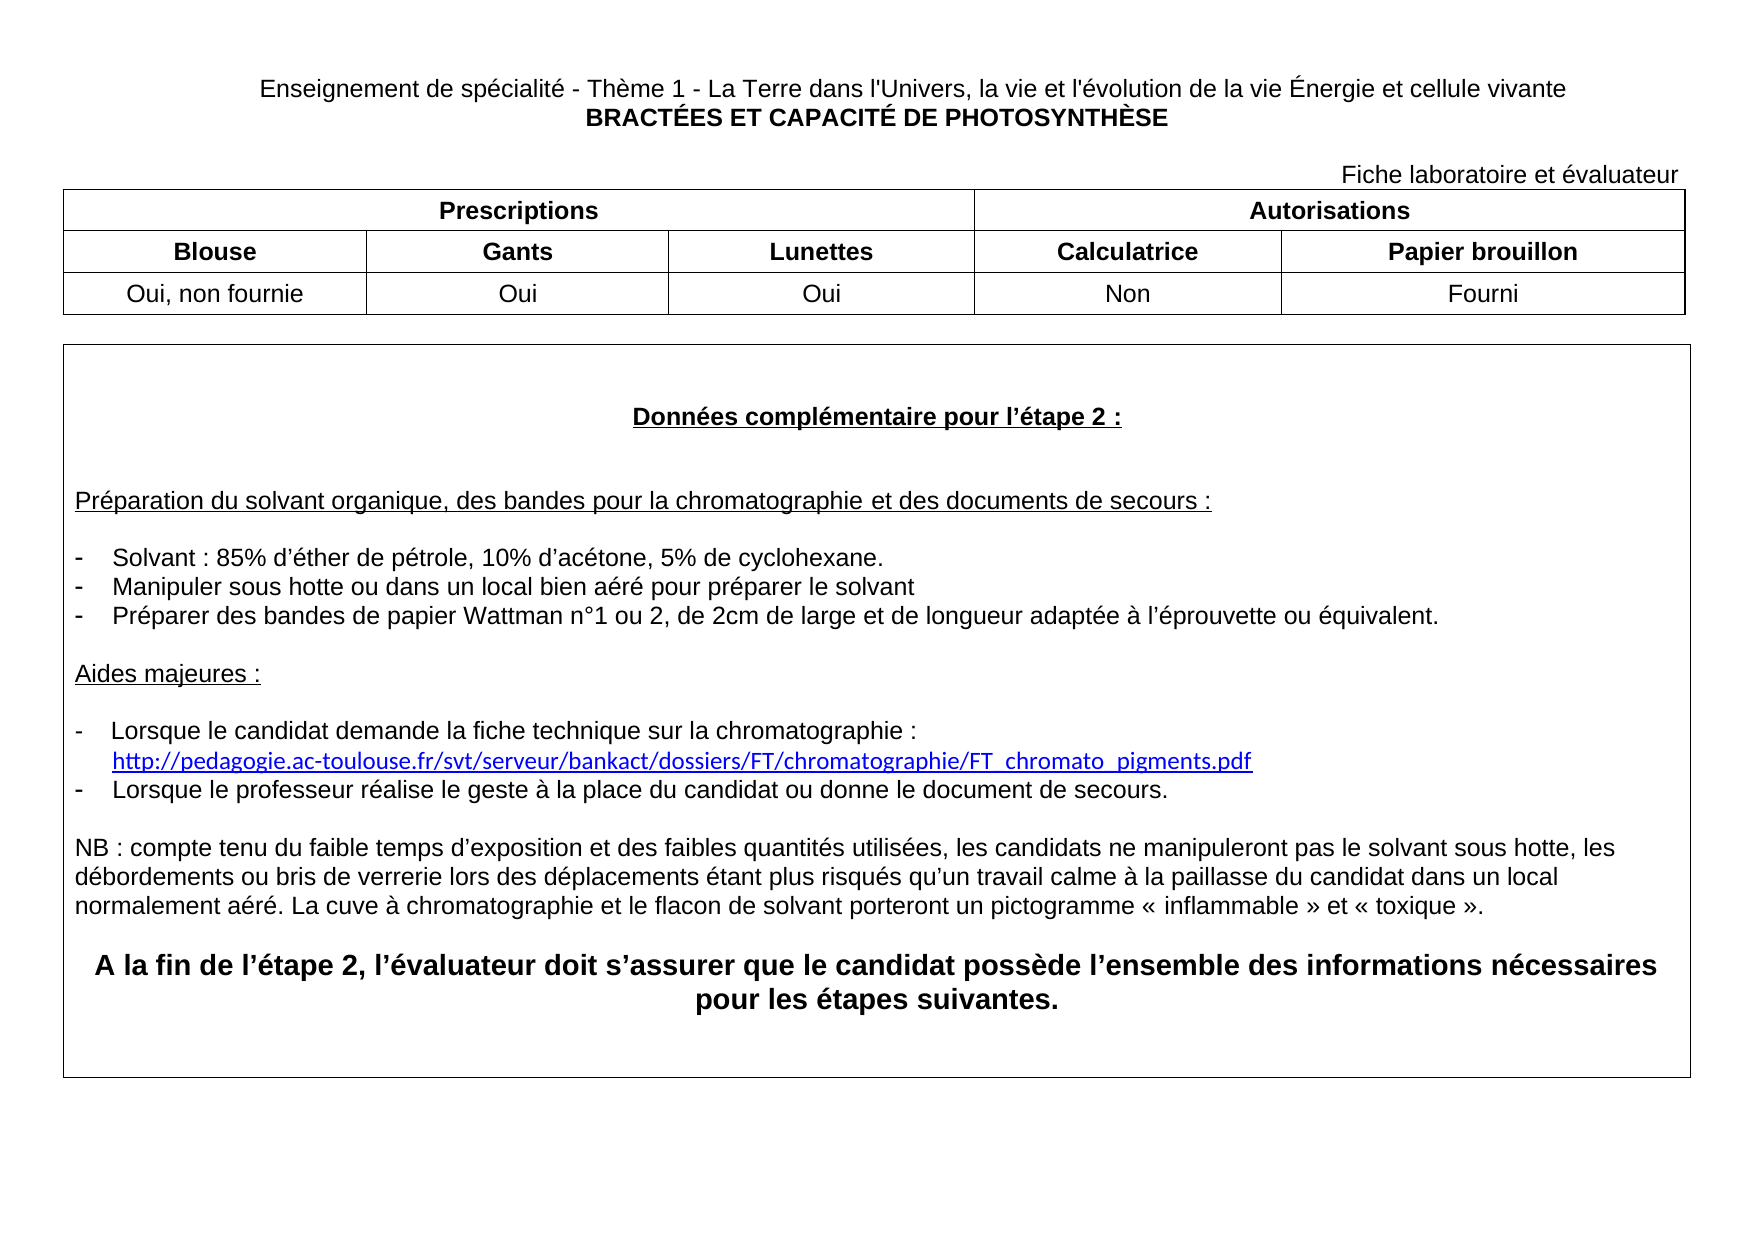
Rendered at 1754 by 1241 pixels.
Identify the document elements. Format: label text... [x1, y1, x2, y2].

text Fiche laboratoire et évaluateur [75, 160, 1679, 189]
table_cell Oui [367, 273, 668, 314]
table_cell Oui, non fournie [64, 273, 366, 314]
table_cell Calculatrice [975, 231, 1281, 272]
table_header Prescriptions [64, 190, 974, 230]
table_cell Non [975, 273, 1281, 314]
table_cell Fourni [1282, 273, 1684, 314]
table_header Données complémentaire pour l’étape 2 : Préparation du solvant organique, des bandes pour la chromatographie et des documents de secours : Solvant : 85% d’éther de pétrole, 10% d’acétone, 5% de cyclohexane. Manipuler sous hotte ou dans un local bien aéré pour préparer le solvant Préparer des bandes de papier Wattman n°1 ou 2, de 2cm de large et de longueur adaptée à l’éprouvette ou équivalent. Aides majeures : - Lorsque le candidat demande la fiche technique sur la chromatographie : http://pedagogie.ac-toulouse.fr/svt/serveur/bankact/dossiers/FT/chromatographie/FT_chromato_pigments.pdf Lorsque le professeur réalise le geste à la place du candidat ou donne le document de secours. NB : compte tenu du faible temps d’exposition et des faibles quantités utilisées, les candidats ne manipuleront pas le solvant sous hotte, les débordements ou bris de verrerie lors des déplacements étant plus risqués qu’un travail calme à la paillasse du candidat dans un local normalement aéré. La cuve à chromatographie et le flacon de solvant porteront un pictogramme « inflammable » et « toxique ». A la fin de l’étape 2, l’évaluateur doit s’assurer que le candidat possède l’ensemble des informations nécessaires pour les étapes suivantes. [64, 345, 1690, 1077]
table_cell Lunettes [669, 231, 974, 272]
table_header Autorisations [975, 190, 1684, 230]
table_cell Gants [367, 231, 668, 272]
table_cell Oui [669, 273, 974, 314]
table_cell Blouse [64, 231, 366, 272]
table_cell Papier brouillon [1282, 231, 1684, 272]
